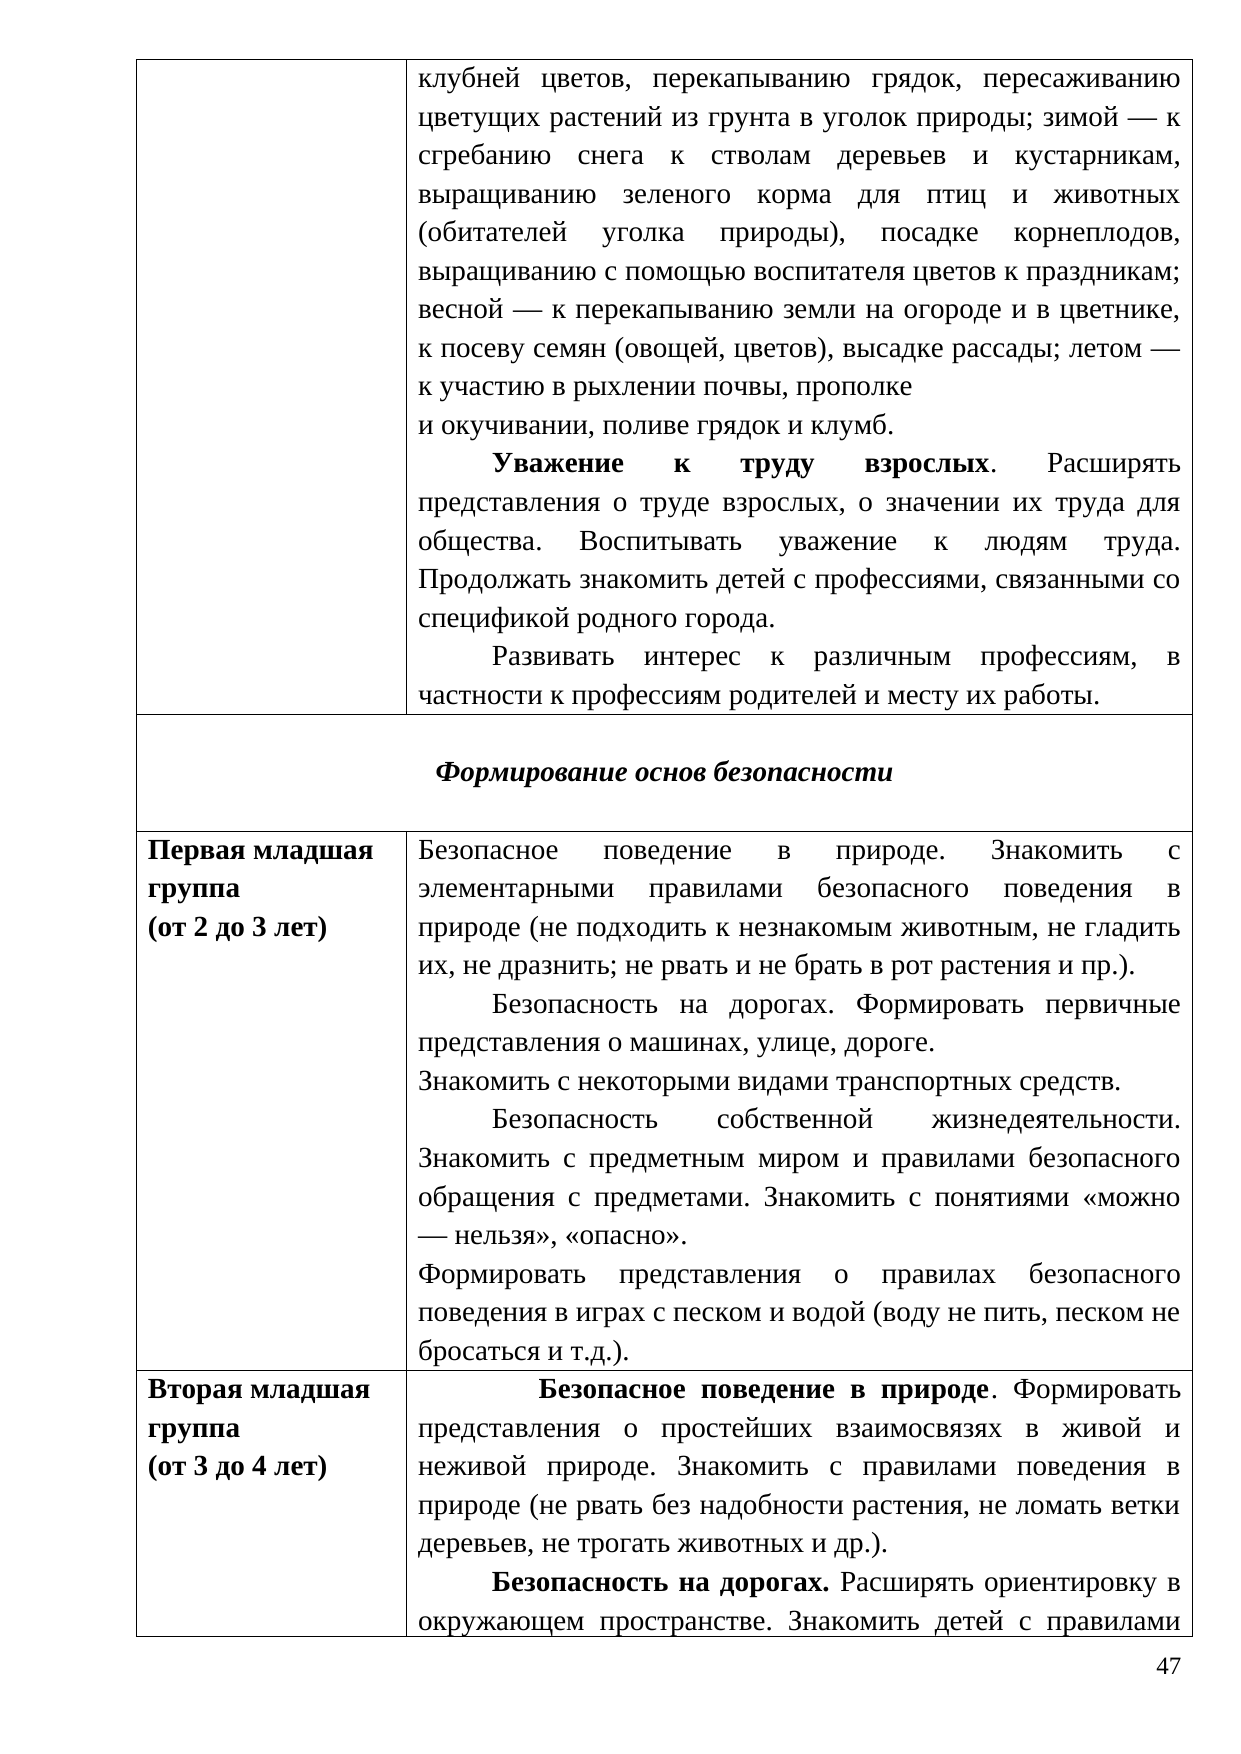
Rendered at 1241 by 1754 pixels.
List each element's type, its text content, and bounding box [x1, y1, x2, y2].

table_cell Безопасное поведение в природе. Знакомить с элементарными правилами безопасного поведения в природе (не подходить к незнакомым животным, не гладить их, не дразнить; не рвать и не брать в рот растения и пр.). Безопасность на дорогах. Формировать первичные представления о машинах, улице, дороге. Знакомить с некоторыми видами транспортных средств. Безопасность собственной жизнедеятельности. Знакомить с предметным миром и правилами безопасного обращения с предметами. Знакомить с понятиями «можно — нельзя», «опасно». Формировать представления о правилах безопасного поведения в играх с песком и водой (воду не пить, песком не бросаться и т.д.). [407, 832, 1192, 1370]
table_cell Первая младшая группа (от 2 до 3 лет) [137, 832, 406, 1370]
table_cell Формирование основ безопасности [137, 715, 1192, 831]
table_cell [137, 60, 406, 714]
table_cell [407, 1371, 1192, 1636]
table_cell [407, 60, 1192, 714]
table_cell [137, 1371, 406, 1636]
